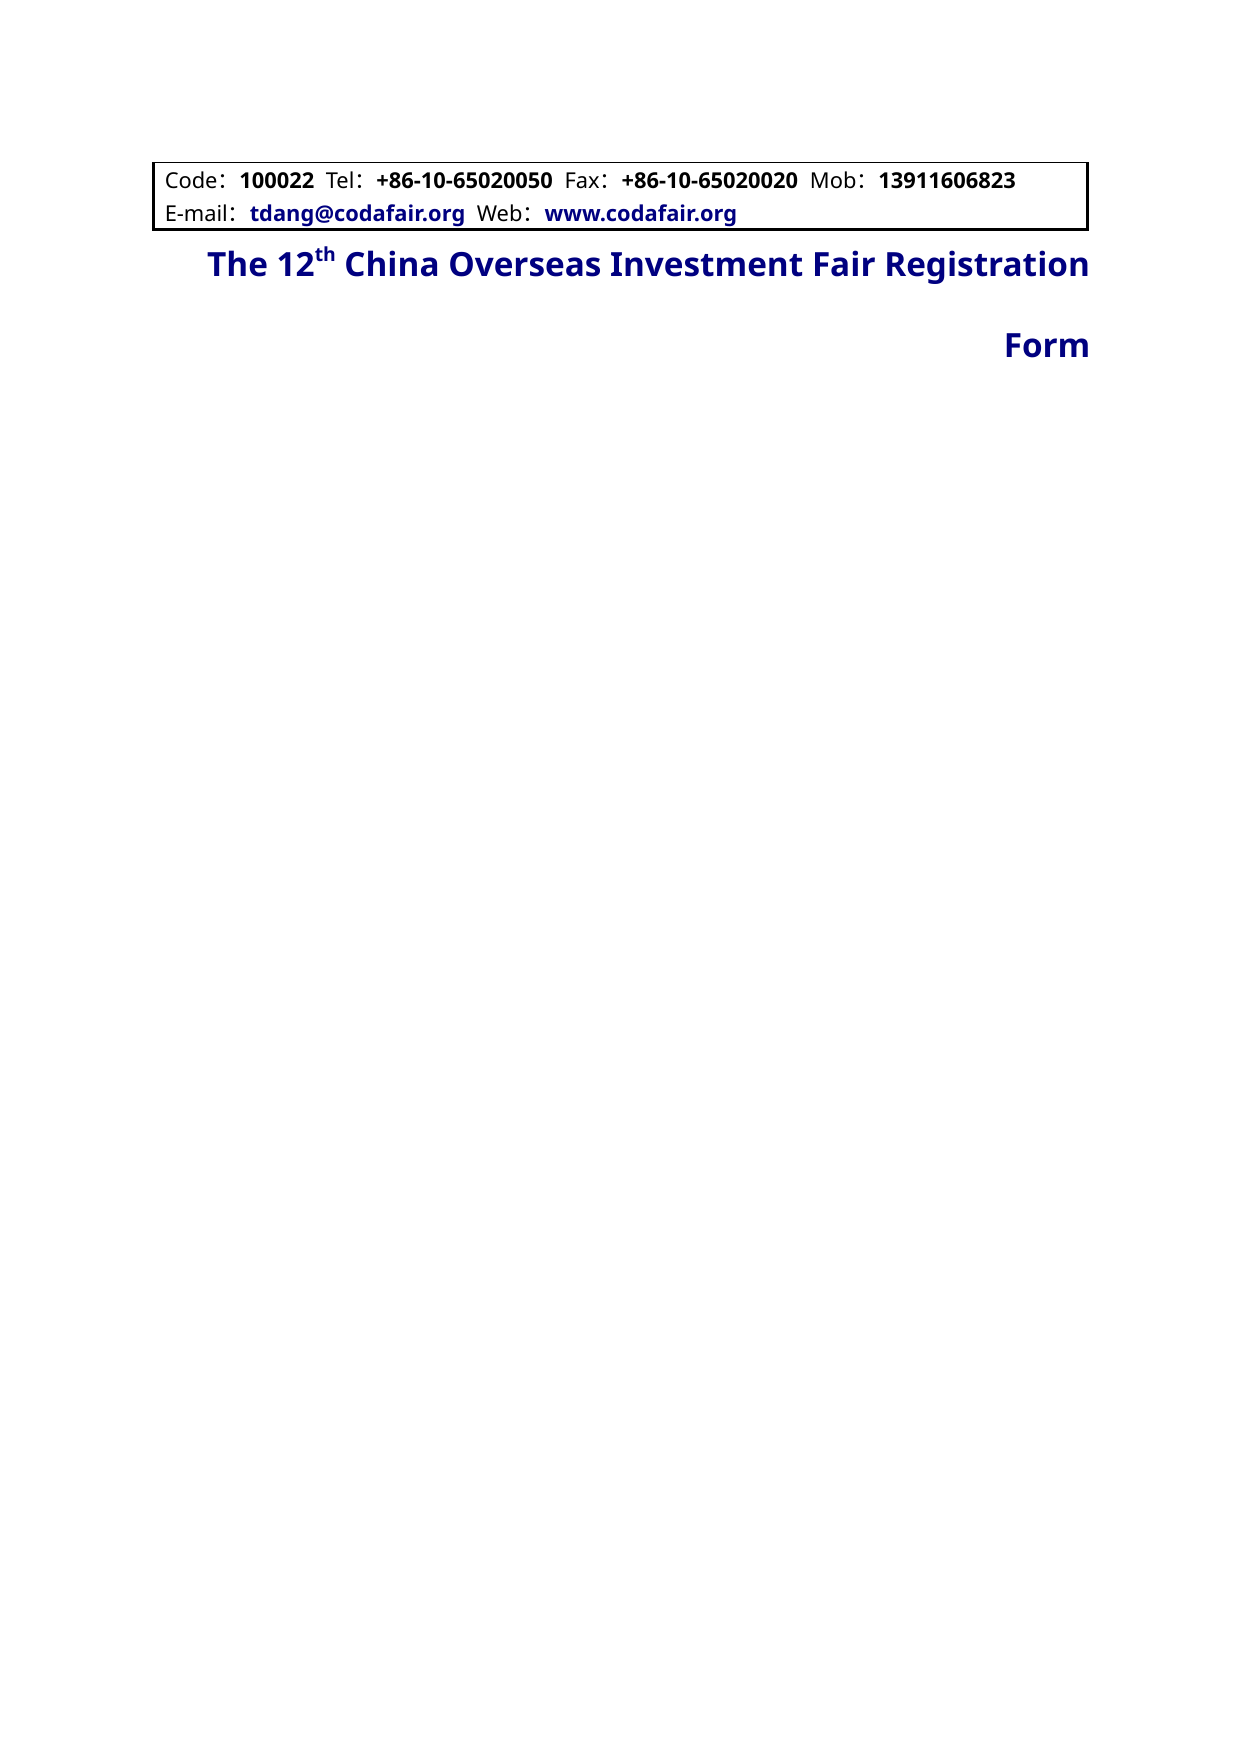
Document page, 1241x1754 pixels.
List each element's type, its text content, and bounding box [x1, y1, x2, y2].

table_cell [155, 163, 1086, 228]
text The 12th China Overseas Investment Fair Registration Form [150, 231, 1090, 377]
